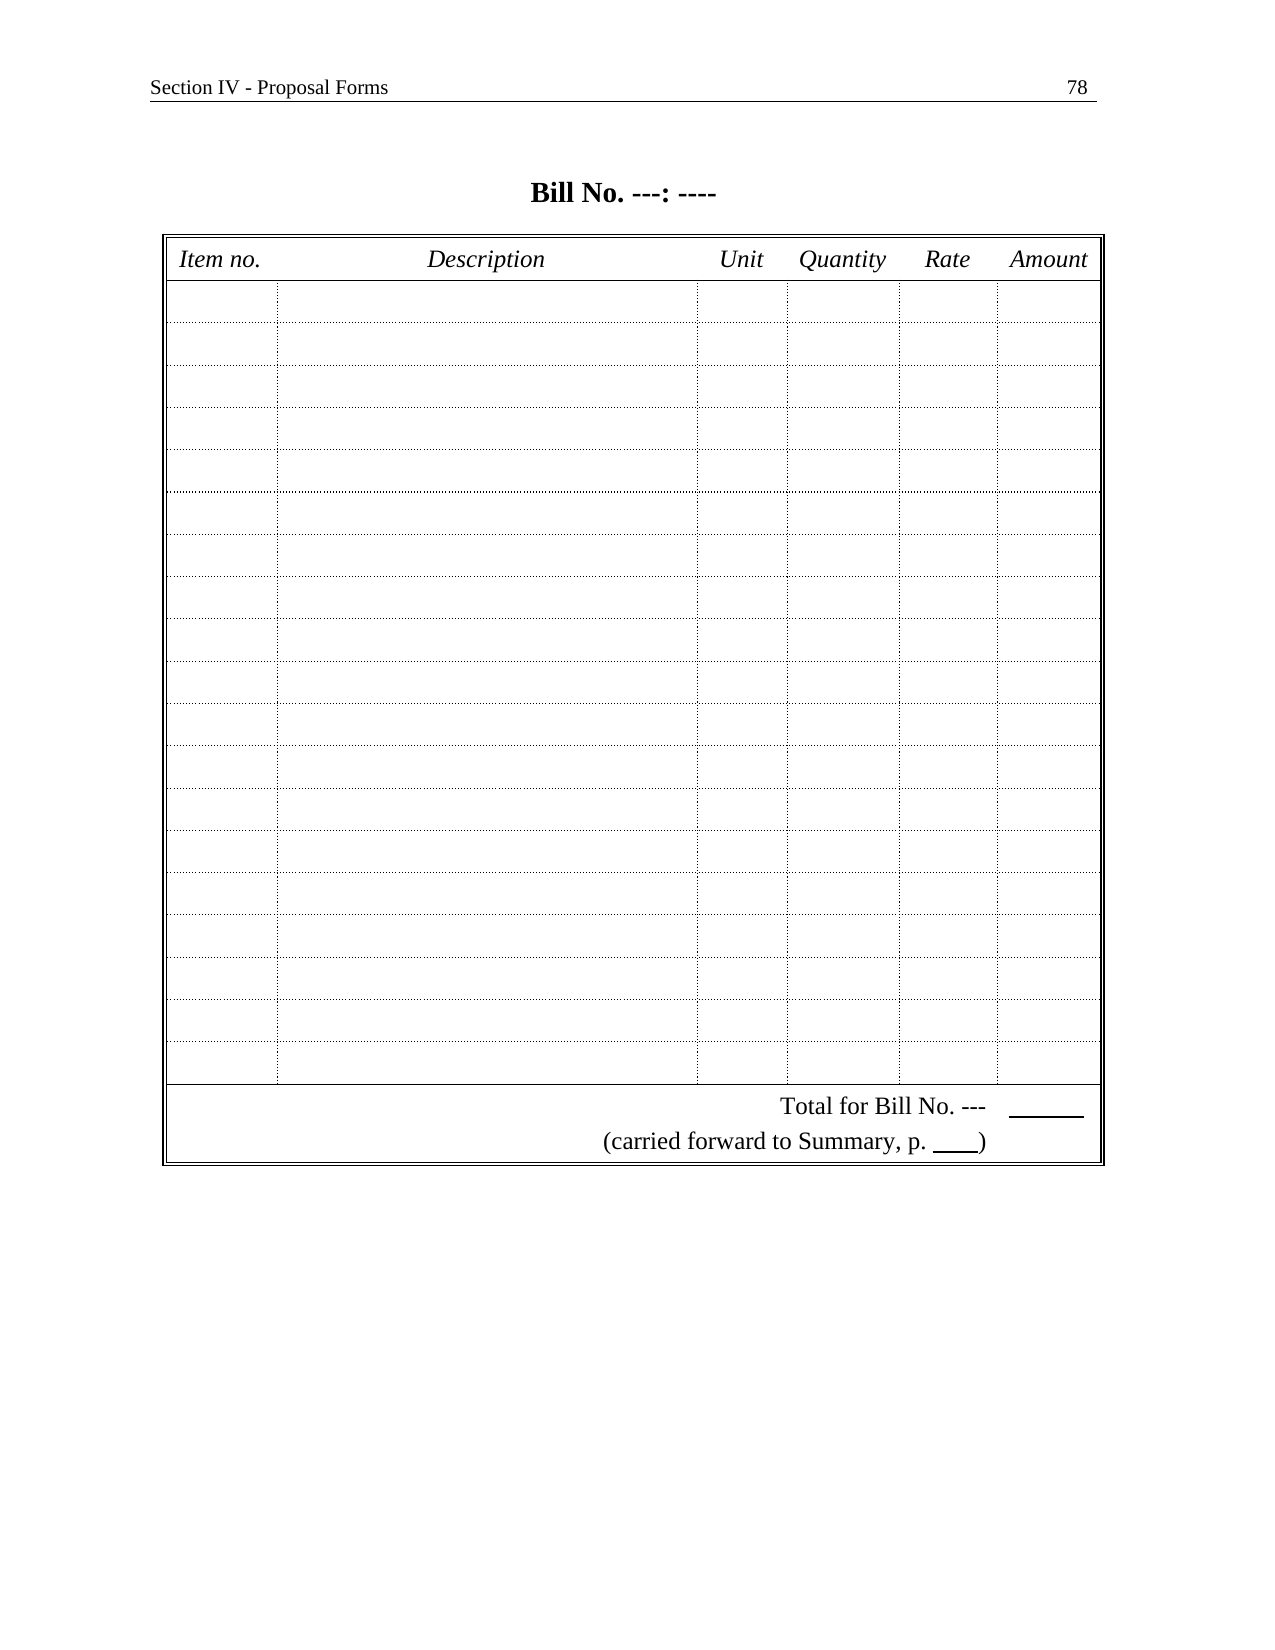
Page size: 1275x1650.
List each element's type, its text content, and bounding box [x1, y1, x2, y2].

table_cell [697, 365, 787, 407]
table_cell [697, 999, 787, 1041]
table_cell [277, 534, 697, 576]
table_cell [997, 957, 1100, 999]
table_cell [167, 322, 277, 364]
table_cell [277, 999, 697, 1041]
table_cell [167, 449, 277, 491]
table_cell [787, 914, 900, 957]
table_cell [997, 449, 1100, 491]
table_cell [900, 322, 997, 364]
table_cell [697, 576, 787, 618]
table_header Description [277, 238, 697, 279]
table_cell [900, 703, 997, 745]
table_cell [997, 661, 1100, 703]
table_header Unit [697, 238, 787, 279]
table_cell [277, 914, 697, 957]
table_cell [787, 830, 900, 872]
table_cell [697, 661, 787, 703]
table_cell [997, 703, 1100, 745]
table_cell [787, 407, 900, 449]
table_cell [997, 872, 1100, 914]
table_cell [900, 491, 997, 534]
table_cell [277, 661, 697, 703]
table_cell [277, 449, 697, 491]
table_cell [900, 999, 997, 1041]
table_cell [697, 745, 787, 787]
table_cell [697, 788, 787, 830]
table_cell [697, 407, 787, 449]
table_cell [277, 703, 697, 745]
table_cell [997, 407, 1100, 449]
table_cell [167, 788, 277, 830]
table_cell [167, 872, 277, 914]
table_cell [997, 491, 1100, 534]
table_cell [277, 407, 697, 449]
table_cell [900, 618, 997, 661]
table_cell [697, 534, 787, 576]
table_cell [697, 322, 787, 364]
table_cell [900, 407, 997, 449]
table_cell [277, 576, 697, 618]
table_cell [277, 281, 697, 322]
table_cell [167, 576, 277, 618]
table_cell [787, 788, 900, 830]
table_cell [900, 534, 997, 576]
table_cell [900, 957, 997, 999]
table_cell [997, 576, 1100, 618]
table_cell [997, 999, 1100, 1041]
table_cell [787, 365, 900, 407]
table_header Item no. [167, 238, 277, 279]
table_cell [167, 618, 277, 661]
table_cell [167, 365, 277, 407]
table_cell [277, 957, 697, 999]
table_cell [787, 534, 900, 576]
table_cell [997, 745, 1100, 787]
table_cell [997, 281, 1100, 322]
table_cell [787, 576, 900, 618]
table_cell [997, 1041, 1100, 1083]
table_cell [167, 957, 277, 999]
table_cell [900, 449, 997, 491]
table_cell [787, 449, 900, 491]
table_cell [900, 788, 997, 830]
table_cell [900, 1041, 997, 1083]
table_cell [167, 534, 277, 576]
table_cell [167, 914, 277, 957]
table_cell [277, 365, 697, 407]
table_cell [167, 491, 277, 534]
table_cell [167, 407, 277, 449]
table_cell [997, 618, 1100, 661]
table_cell [900, 914, 997, 957]
table_cell [697, 703, 787, 745]
table_header Rate [900, 238, 997, 279]
table_cell [277, 788, 697, 830]
table_cell [167, 661, 277, 703]
table_cell [787, 1041, 900, 1083]
table_cell [277, 745, 697, 787]
table_cell [787, 872, 900, 914]
table_cell [900, 576, 997, 618]
table_cell [997, 534, 1100, 576]
table_cell [167, 703, 277, 745]
table_cell [900, 281, 997, 322]
table_cell [787, 281, 900, 322]
table_cell [697, 872, 787, 914]
table_cell [277, 872, 697, 914]
table_cell Total for Bill No. --- (carried forward to Summary, p. ) [167, 1085, 997, 1161]
table_cell [997, 914, 1100, 957]
table_cell [697, 1041, 787, 1083]
table_cell [900, 365, 997, 407]
table_cell [997, 322, 1100, 364]
table_cell [697, 830, 787, 872]
table_cell [900, 745, 997, 787]
table_cell [787, 999, 900, 1041]
table_cell [900, 661, 997, 703]
table_cell [167, 830, 277, 872]
table_cell [167, 1041, 277, 1083]
table_cell [997, 830, 1100, 872]
table_cell [697, 914, 787, 957]
table_cell [787, 957, 900, 999]
table_cell [167, 745, 277, 787]
table_cell [697, 449, 787, 491]
table_cell [787, 322, 900, 364]
table_cell [167, 281, 277, 322]
table_cell [277, 491, 697, 534]
table_cell [787, 745, 900, 787]
table_cell [697, 491, 787, 534]
table_cell [697, 957, 787, 999]
table_cell [277, 1041, 697, 1083]
table_cell [787, 703, 900, 745]
table_cell [787, 618, 900, 661]
table_cell [997, 1085, 1100, 1161]
table_cell [997, 788, 1100, 830]
table_cell [167, 999, 277, 1041]
table_cell [787, 661, 900, 703]
table_cell [277, 322, 697, 364]
table_cell [997, 365, 1100, 407]
table_cell [900, 830, 997, 872]
table_cell [697, 618, 787, 661]
table_header Quantity [787, 238, 900, 279]
table_header Amount [997, 238, 1100, 279]
table_cell [787, 491, 900, 534]
table_cell [277, 618, 697, 661]
text Bill No. ---: ---- [150, 175, 1097, 208]
table_cell [697, 281, 787, 322]
table_cell [900, 872, 997, 914]
table_cell [277, 830, 697, 872]
